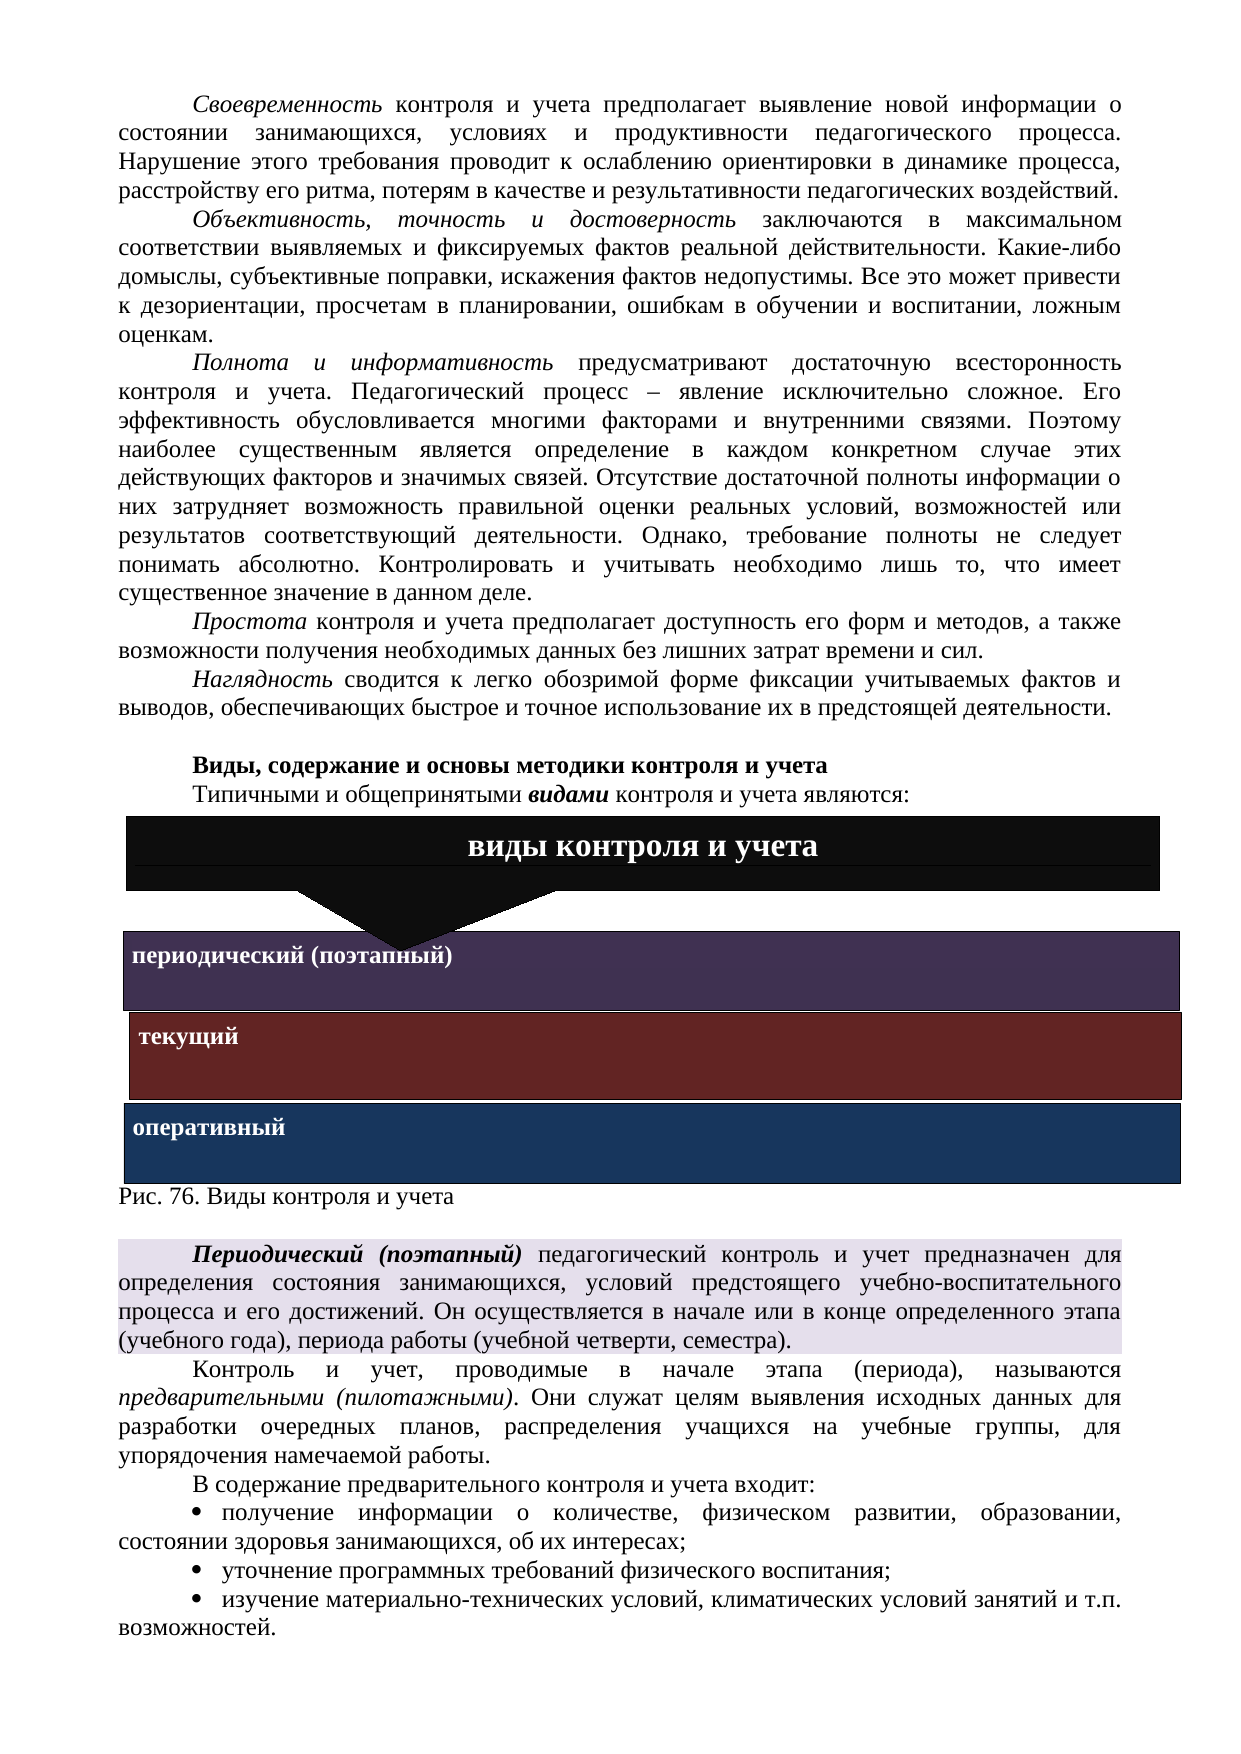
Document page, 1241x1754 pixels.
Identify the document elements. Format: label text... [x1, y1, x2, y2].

text Простота контроля и учета предполагает доступность его форм и методов, а также возможности получения необходимых данных без лишних затрат времени и сил. [118, 606, 1122, 664]
text Своевременность контроля и учета предполагает выявление новой информации о состоянии занимающихся, условиях и продуктивности педагогического процесса. Нарушение этого требования проводит к ослаблению ориентировки в динамике процесса, расстройству его ритма, потерям в качестве и результативности педагогических воздействий. [118, 89, 1122, 204]
text Наглядность сводится к легко обозримой форме фиксации учитываемых фактов и выводов, обеспечивающих быстрое и точное использование их в предстоящей деятельности. [118, 664, 1122, 721]
text Полнота и информативность предусматривают достаточную всесторонность контроля и учета. Педагогический процесс – явление исключительно сложное. Его эффективность обусловливается многими факторами и внутренними связями. Поэтому наиболее существенным является определение в каждом конкретном случае этих действующих факторов и значимых связей. Отсутствие достаточной полноты информации о них затрудняет возможность правильной оценки реальных условий, возможностей или результатов соответствующий деятельности. Однако, требование полноты не следует понимать абсолютно. Контролировать и учитывать необходимо лишь то, что имеет существенное значение в данном деле. [118, 347, 1122, 606]
text Виды, содержание и основы методики контроля и учета [118, 750, 1122, 779]
text В содержание предварительного контроля и учета входит: [118, 1469, 1122, 1497]
list изучение материально-технических условий, климатических условий занятий и т.п. возможностей. [118, 1584, 1122, 1641]
text Периодический (поэтапный) педагогический контроль и учет предназначен для определения состояния занимающихся, условий предстоящего учебно-воспитательного процесса и его достижений. Он осуществляется в начале или в конце определенного этапа (учебного года), периода работы (учебной четверти, семестра). [118, 1239, 1122, 1354]
text Типичными и общепринятыми видами контроля и учета являются: [118, 779, 1122, 807]
text Контроль и учет, проводимые в начале этапа (периода), называются предварительными (пилотажными). Они служат целям выявления исходных данных для разработки очередных планов, распределения учащихся на учебные группы, для упорядочения намечаемой работы. [118, 1354, 1122, 1469]
list получение информации о количестве, физическом развитии, образовании, состоянии здоровья занимающихся, об их интересах; [118, 1497, 1122, 1555]
list уточнение программных требований физического воспитания; [118, 1555, 1122, 1584]
text Рис. 76. Виды контроля и учета [118, 1181, 1122, 1210]
text Объективность, точность и достоверность заключаются в максимальном соответствии выявляемых и фиксируемых фактов реальной действительности. Какие-либо домыслы, субъективные поправки, искажения фактов недопустимы. Все это может привести к дезориентации, просчетам в планировании, ошибкам в обучении и воспитании, ложным оценкам. [118, 204, 1122, 347]
